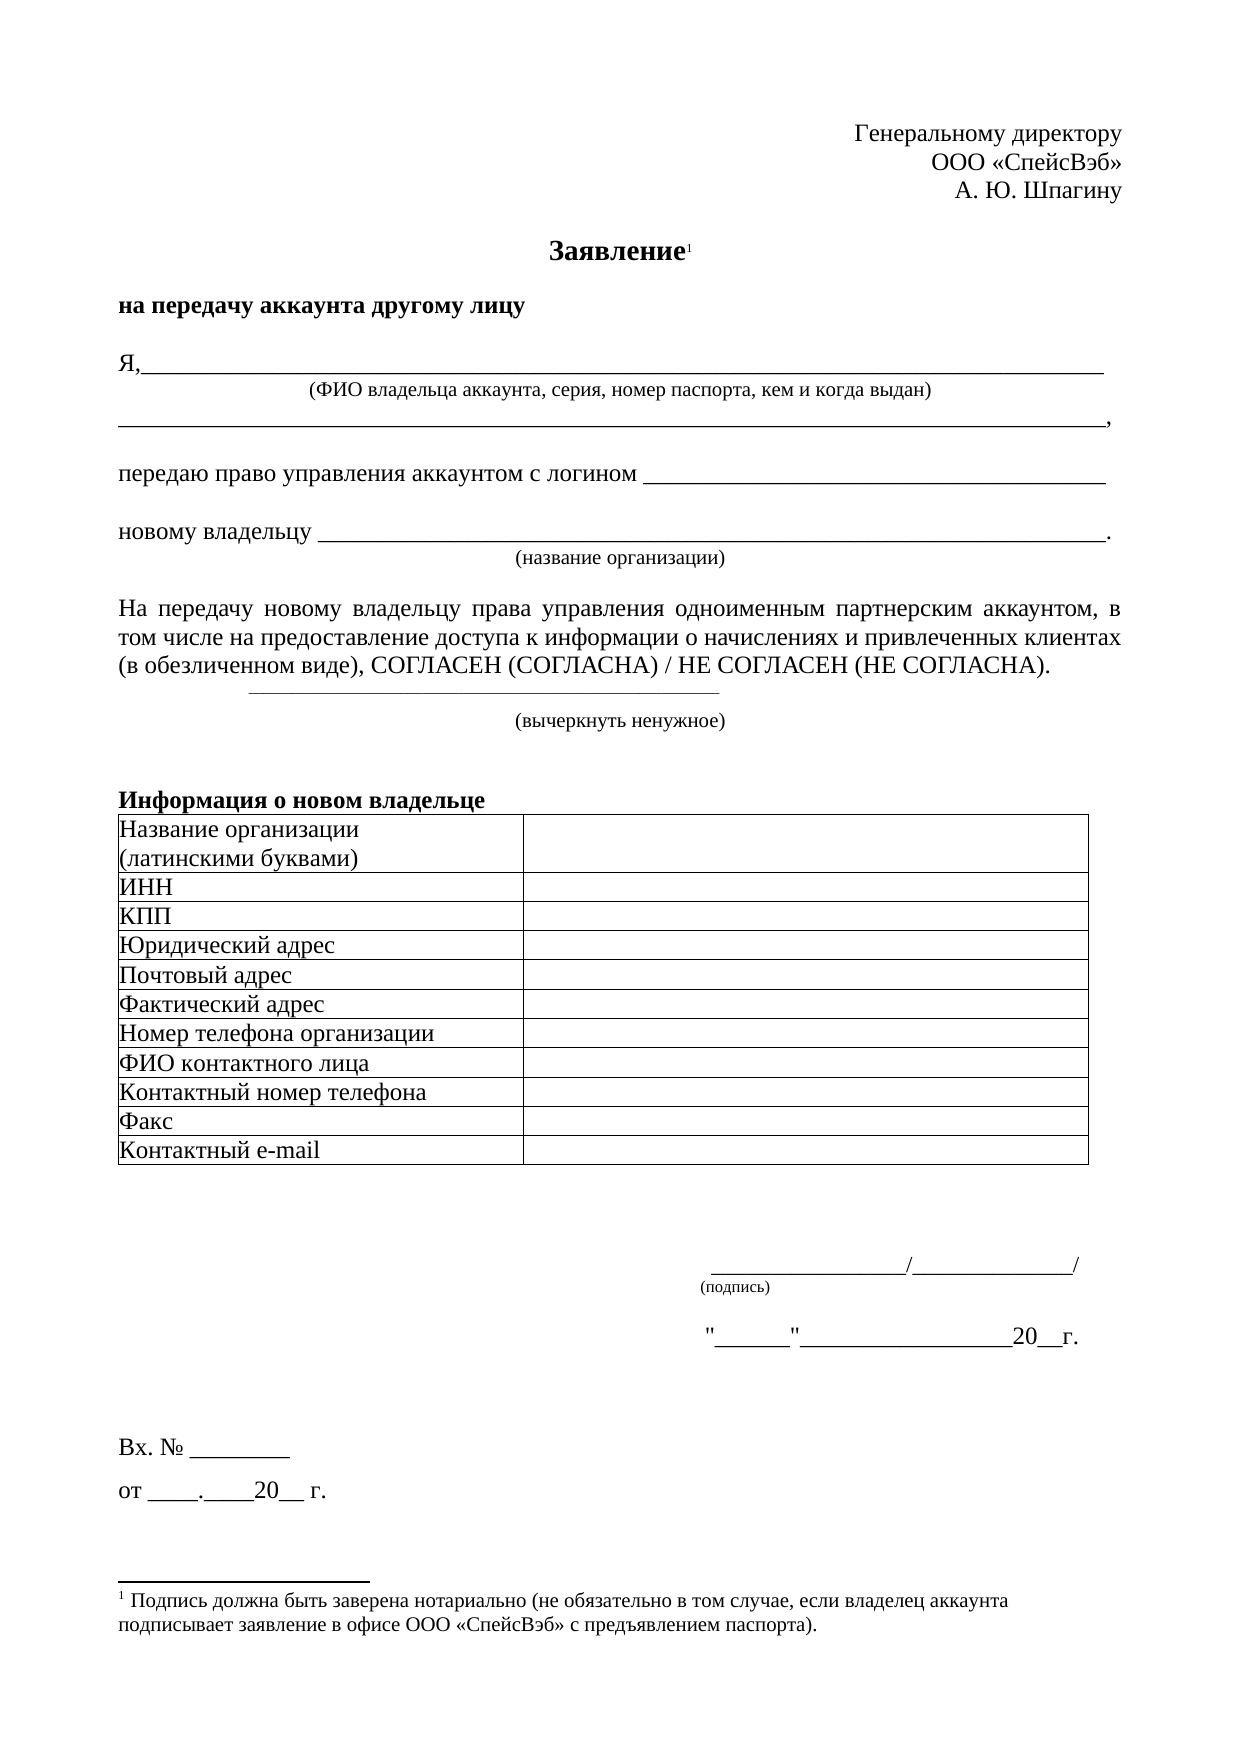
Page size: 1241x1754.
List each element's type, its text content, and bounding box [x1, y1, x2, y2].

table_cell [524, 1107, 1088, 1135]
table_cell [524, 1048, 1088, 1076]
table_cell [524, 990, 1088, 1018]
text Генеральному директору [118, 118, 1122, 147]
table_header Название организации (латинскими буквами) [119, 815, 523, 871]
text На передачу новому владельцу права управления одноименным партнерским аккаунтом, в том числе на предоставление доступа к информации о начислениях и привлеченных клиентах (в обезличенном виде), СОГЛАСЕН (СОГЛАСНА) / НЕ СОГЛАСЕН (НЕ СОГЛАСНА). [118, 593, 1122, 679]
text на передачу аккаунта другому лицу [118, 291, 1122, 319]
text _______________________________________________________________________________, [118, 401, 1122, 430]
table_cell Факс [119, 1107, 523, 1135]
table_cell [524, 931, 1088, 959]
table_cell Номер телефона организации [119, 1019, 523, 1047]
table_cell КПП [119, 902, 523, 930]
table_cell Контактный номер телефона [119, 1078, 523, 1106]
table_cell Фактический адрес [119, 990, 523, 1018]
text Информация о новом владельце [118, 785, 1122, 813]
table_cell Почтовый адрес [119, 960, 523, 988]
table_cell [524, 1078, 1088, 1106]
table_cell Контактный e-mail [119, 1136, 523, 1164]
text новому владельцу _______________________________________________________________. [118, 516, 1122, 545]
table_cell ИНН [119, 873, 523, 901]
table_cell [524, 960, 1088, 988]
table_header _________________/______________/ (подпись) [107, 1251, 1079, 1321]
table_cell [524, 1136, 1088, 1164]
text Вх. № ________ [118, 1432, 1122, 1461]
text _________________________________________________________________ [118, 679, 1122, 708]
text Заявление [118, 233, 1122, 267]
table_cell "______"_________________20__г. [107, 1321, 1079, 1375]
table_cell Юридический адрес [119, 931, 523, 959]
table_cell ФИО контактного лица [119, 1048, 523, 1076]
text Я,_____________________________________________________________________________ [118, 348, 1122, 377]
table_cell [524, 1019, 1088, 1047]
table_cell [524, 873, 1088, 901]
text передаю право управления аккаунтом с логином _____________________________________ [118, 458, 1122, 487]
text ООО «СпейсВэб» А. Ю. Шпагину [756, 147, 1122, 204]
text (название организации) [118, 545, 1122, 569]
table_cell [524, 902, 1088, 930]
text от ____.____20__ г. [118, 1475, 1122, 1504]
table_header [524, 815, 1088, 871]
text (вычеркнуть ненужное) [118, 708, 1122, 732]
text (ФИО владельца аккаунта, серия, номер паспорта, кем и когда выдан) [118, 377, 1122, 401]
